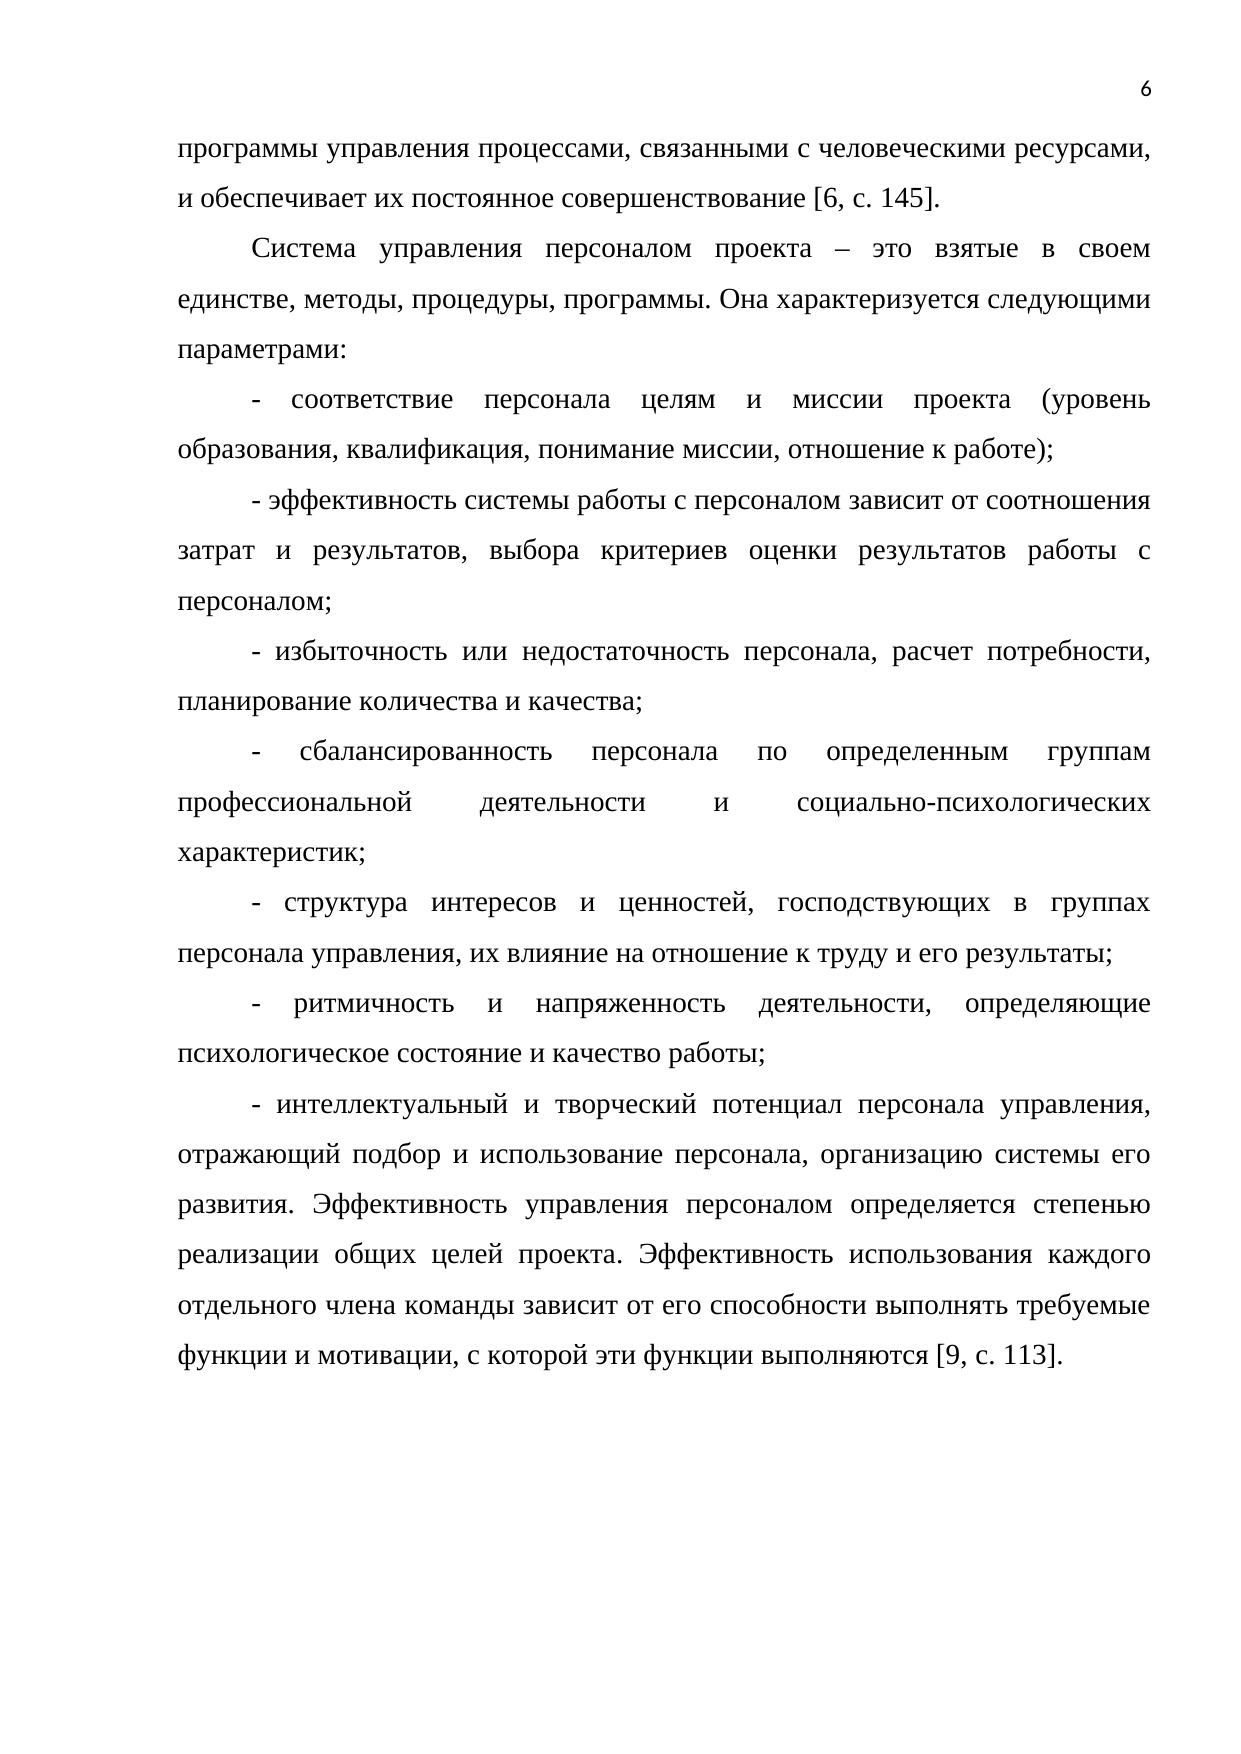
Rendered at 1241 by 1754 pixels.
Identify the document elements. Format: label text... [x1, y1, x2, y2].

text Система управления персоналом проекта – это взятые в своем единстве, методы, процедуры, программы. Она характеризуется следующими параметрами: [177, 230, 1152, 364]
text - ритмичность и напряженность деятельности, определяющие психологическое состояние и качество работы; [177, 985, 1152, 1069]
text - избыточность или недостаточность персонала, расчет потребности, планирование количества и качества; [177, 633, 1152, 717]
text - соответствие персонала целям и миссии проекта (уровень образования, квалификация, понимание миссии, отношение к работе); [177, 381, 1152, 465]
text - сбалансированность персонала по определенным группам профессиональной деятельности и социально-психологических характеристик; [177, 733, 1152, 868]
text - структура интересов и ценностей, господствующих в группах персонала управления, их влияние на отношение к труду и его результаты; [177, 884, 1152, 968]
text - интеллектуальный и творческий потенциал персонала управления, отражающий подбор и использование персонала, организацию системы его развития. Эффективность управления персоналом определяется степенью реализации общих целей проекта. Эффективность использования каждого отдельного члена команды зависит от его способности выполнять требуемые функции и мотивации, с которой эти функции выполняются [9, c. 113]. [177, 1086, 1152, 1371]
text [177, 130, 1152, 214]
text - эффективность системы работы с персоналом зависит от соотношения затрат и результатов, выбора критериев оценки результатов работы с персоналом; [177, 482, 1152, 616]
